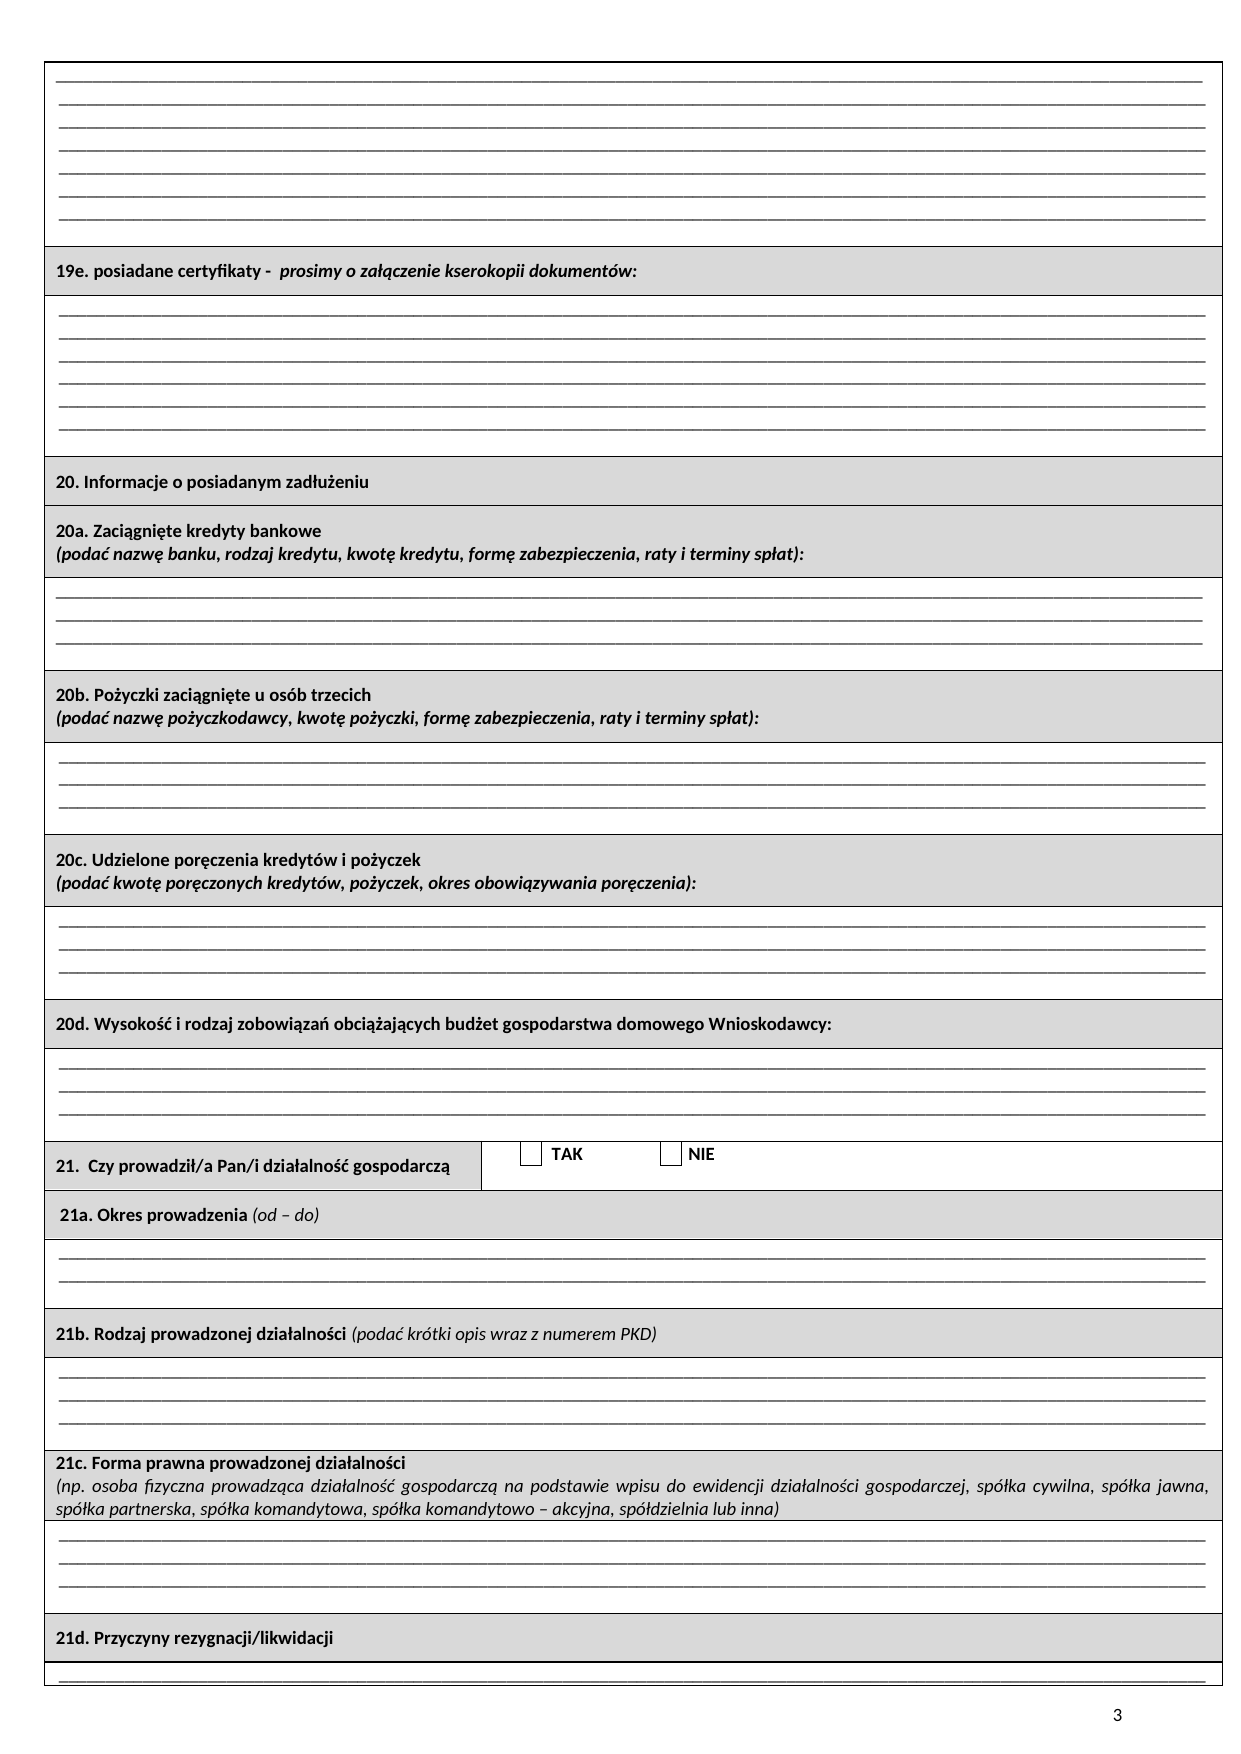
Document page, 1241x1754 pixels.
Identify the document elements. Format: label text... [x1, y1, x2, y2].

table_cell 21a. Okres prowadzenia (od – do) [45, 1191, 1222, 1238]
table_cell 20b. Pożyczki zaciągnięte u osób trzecich (podać nazwę pożyczkodawcy, kwotę pożyczki, formę zabezpieczenia, raty i terminy spłat): [45, 671, 1222, 742]
table_cell 19e. posiadane certyfikaty - prosimy o załączenie kserokopii dokumentów: [45, 247, 1222, 295]
table_cell TAK NIE [482, 1142, 1222, 1189]
table_cell 21c. Forma prawna prowadzonej działalności (np. osoba fizyczna prowadząca działalność gospodarczą na podstawie wpisu do ewidencji działalności gospodarczej, spółka cywilna, spółka jawna, spółka partnerska, spółka komandytowa, spółka komandytowo – akcyjna, spółdzielnia lub inna) [45, 1451, 1222, 1520]
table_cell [45, 63, 1222, 246]
table_cell ___________________________________________________________________________________________________________________________ _______________________________________________________________________________________________________________________________________________________________________________________________________________________________________________________________________________________________________________________________________________________________________________________________________________________________________________________________________________________________________________________________________________________________________________________________________________________________________ [45, 296, 1222, 456]
table_cell 21b. Rodzaj prowadzonej działalności (podać krótki opis wraz z numerem PKD) [45, 1309, 1222, 1357]
table_cell 20d. Wysokość i rodzaj zobowiązań obciążających budżet gospodarstwa domowego Wnioskodawcy: [45, 1000, 1222, 1048]
table_cell 20c. Udzielone poręczenia kredytów i pożyczek (podać kwotę poręczonych kredytów, pożyczek, okres obowiązywania poręczenia): [45, 835, 1222, 906]
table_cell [45, 1521, 1222, 1612]
table_cell 21. Czy prowadził/a Pan/i działalność gospodarczą [45, 1142, 481, 1189]
table_cell 21d. Przyczyny rezygnacji/likwidacji [45, 1614, 1222, 1661]
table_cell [45, 1663, 1222, 1685]
table_cell 20. Informacje o posiadanym zadłużeniu [45, 457, 1222, 505]
table_cell 20a. Zaciągnięte kredyty bankowe (podać nazwę banku, rodzaj kredytu, kwotę kredytu, formę zabezpieczenia, raty i terminy spłat): [45, 506, 1222, 577]
